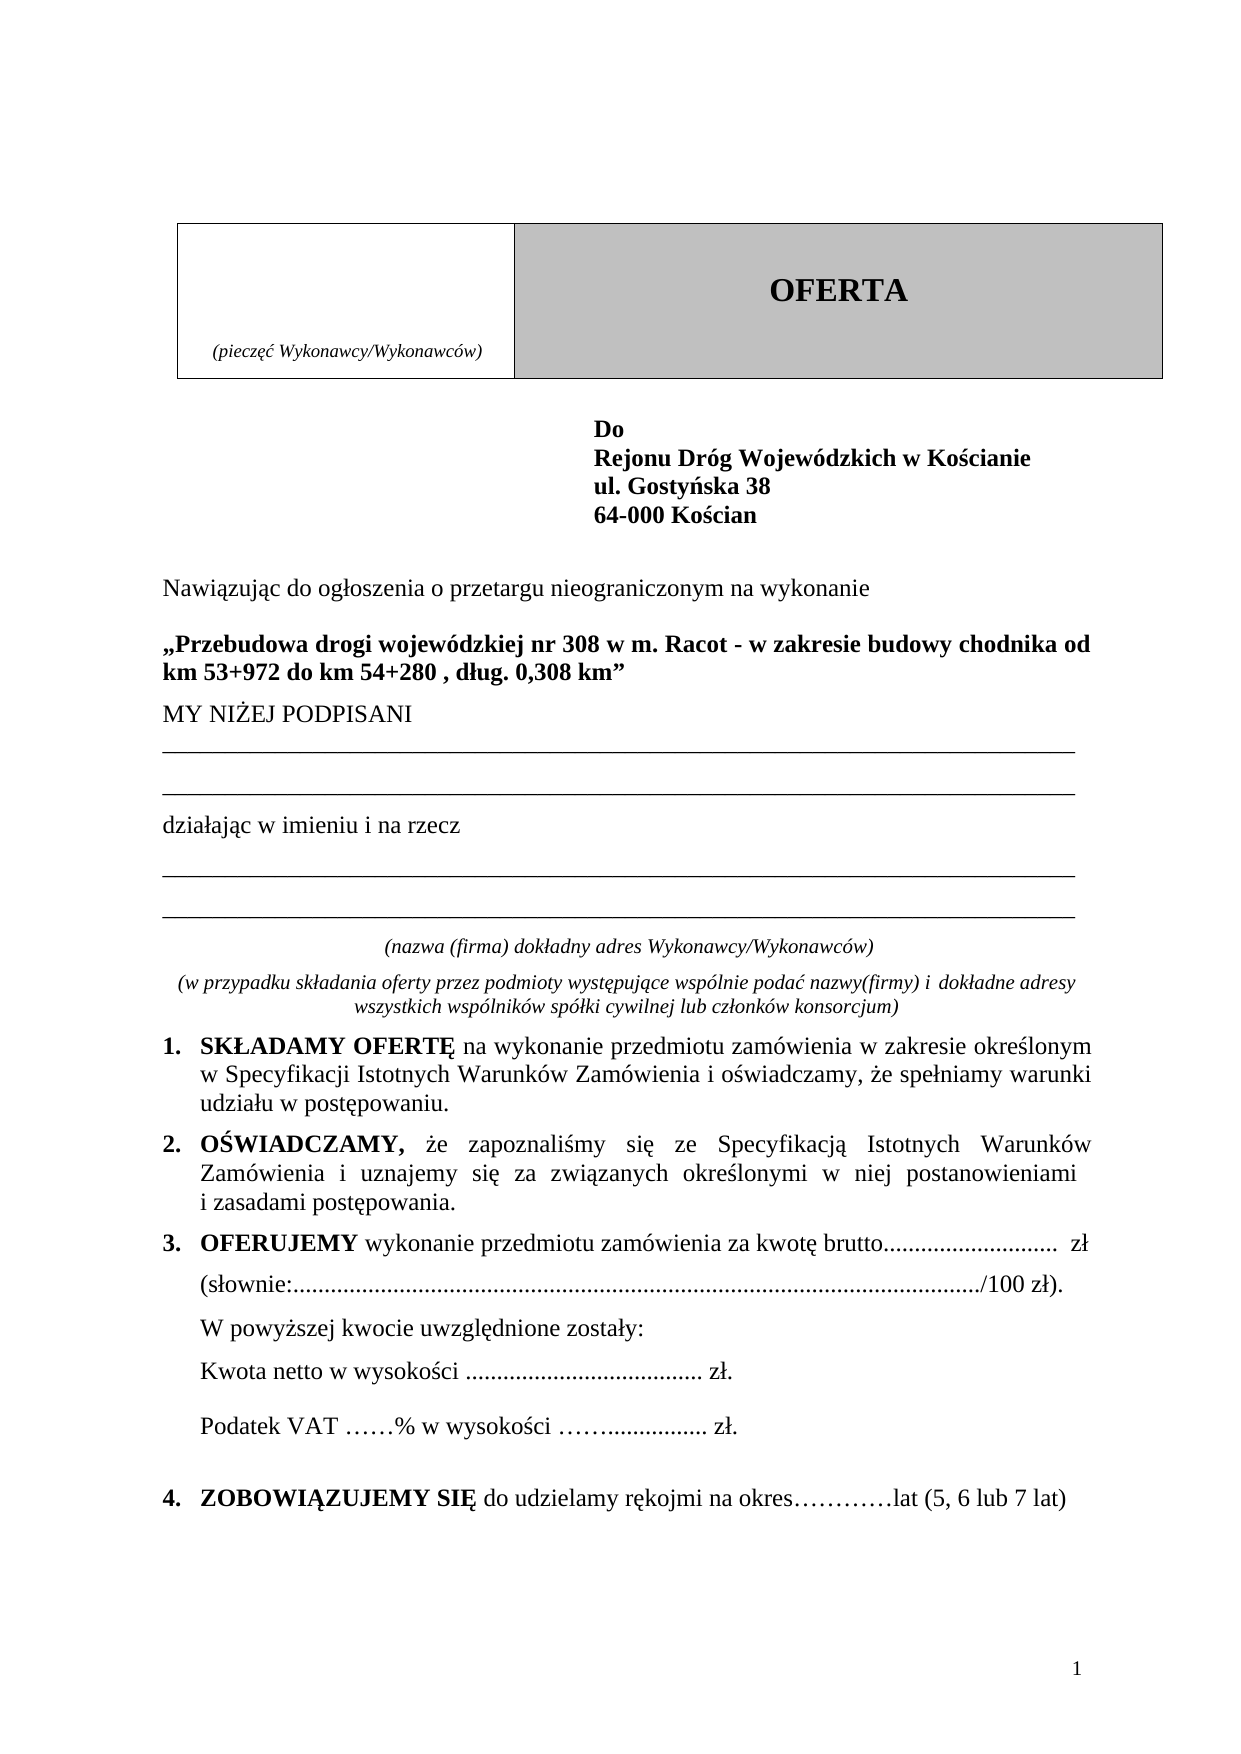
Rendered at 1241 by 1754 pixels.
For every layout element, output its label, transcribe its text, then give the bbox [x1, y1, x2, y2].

text _________________________________________________________________________ [162, 727, 1092, 756]
text 64-000 Kościan [237, 500, 1092, 529]
text Do [556, 414, 1092, 443]
text „Przebudowa drogi wojewódzkiej nr 308 w m. Racot - w zakresie budowy chodnika od km 53+972 do km 54+280 , dług. 0,308 km” [162, 629, 1092, 686]
list SKŁADAMY OFERTĘ na wykonanie przedmiotu zamówienia w zakresie określonym w Specyfikacji Istotnych Warunków Zamówienia i oświadczamy, że spełniamy warunki udziału w postępowaniu. [162, 1031, 1092, 1117]
text ul. Gostyńska 38 [237, 471, 1092, 500]
text _________________________________________________________________________ [162, 851, 1092, 880]
list OFERUJEMY wykonanie przedmiotu zamówienia za kwotę brutto............................ zł [162, 1228, 1092, 1257]
text Nawiązując do ogłoszenia o przetargu nieograniczonym na wykonanie [162, 573, 1092, 602]
text (nazwa (firma) dokładny adres Wykonawcy/Wykonawców) [162, 934, 1092, 958]
text działając w imieniu i na rzecz [162, 810, 1092, 839]
text Podatek VAT ……% w wysokości ……................ zł. [162, 1411, 1092, 1440]
text W powyższej kwocie uwzględnione zostały: [162, 1313, 1092, 1341]
text Rejonu Dróg Wojewódzkich w Kościanie [237, 443, 1092, 471]
text _________________________________________________________________________ [162, 769, 1092, 797]
text (w przypadku składania oferty przez podmioty występujące wspólnie podać nazwy(firmy) i dokładne adresy wszystkich wspólników spółki cywilnej lub członków konsorcjum) [162, 970, 1092, 1018]
list OŚWIADCZAMY, że zapoznaliśmy się ze Specyfikacją Istotnych Warunków Zamówienia i uznajemy się za związanych określonymi w niej postanowieniami i zasadami postępowania. [162, 1129, 1092, 1216]
text Kwota netto w wysokości ...................................... zł. [162, 1356, 1092, 1384]
list ZOBOWIĄZUJEMY SIĘ do udzielamy rękojmi na okres…………lat (5, 6 lub 7 lat) [162, 1483, 1092, 1512]
text _________________________________________________________________________ [162, 892, 1092, 921]
text (słownie:............................................................................................................../100 zł). [162, 1269, 1092, 1298]
text MY NIŻEJ PODPISANI [162, 699, 1092, 727]
